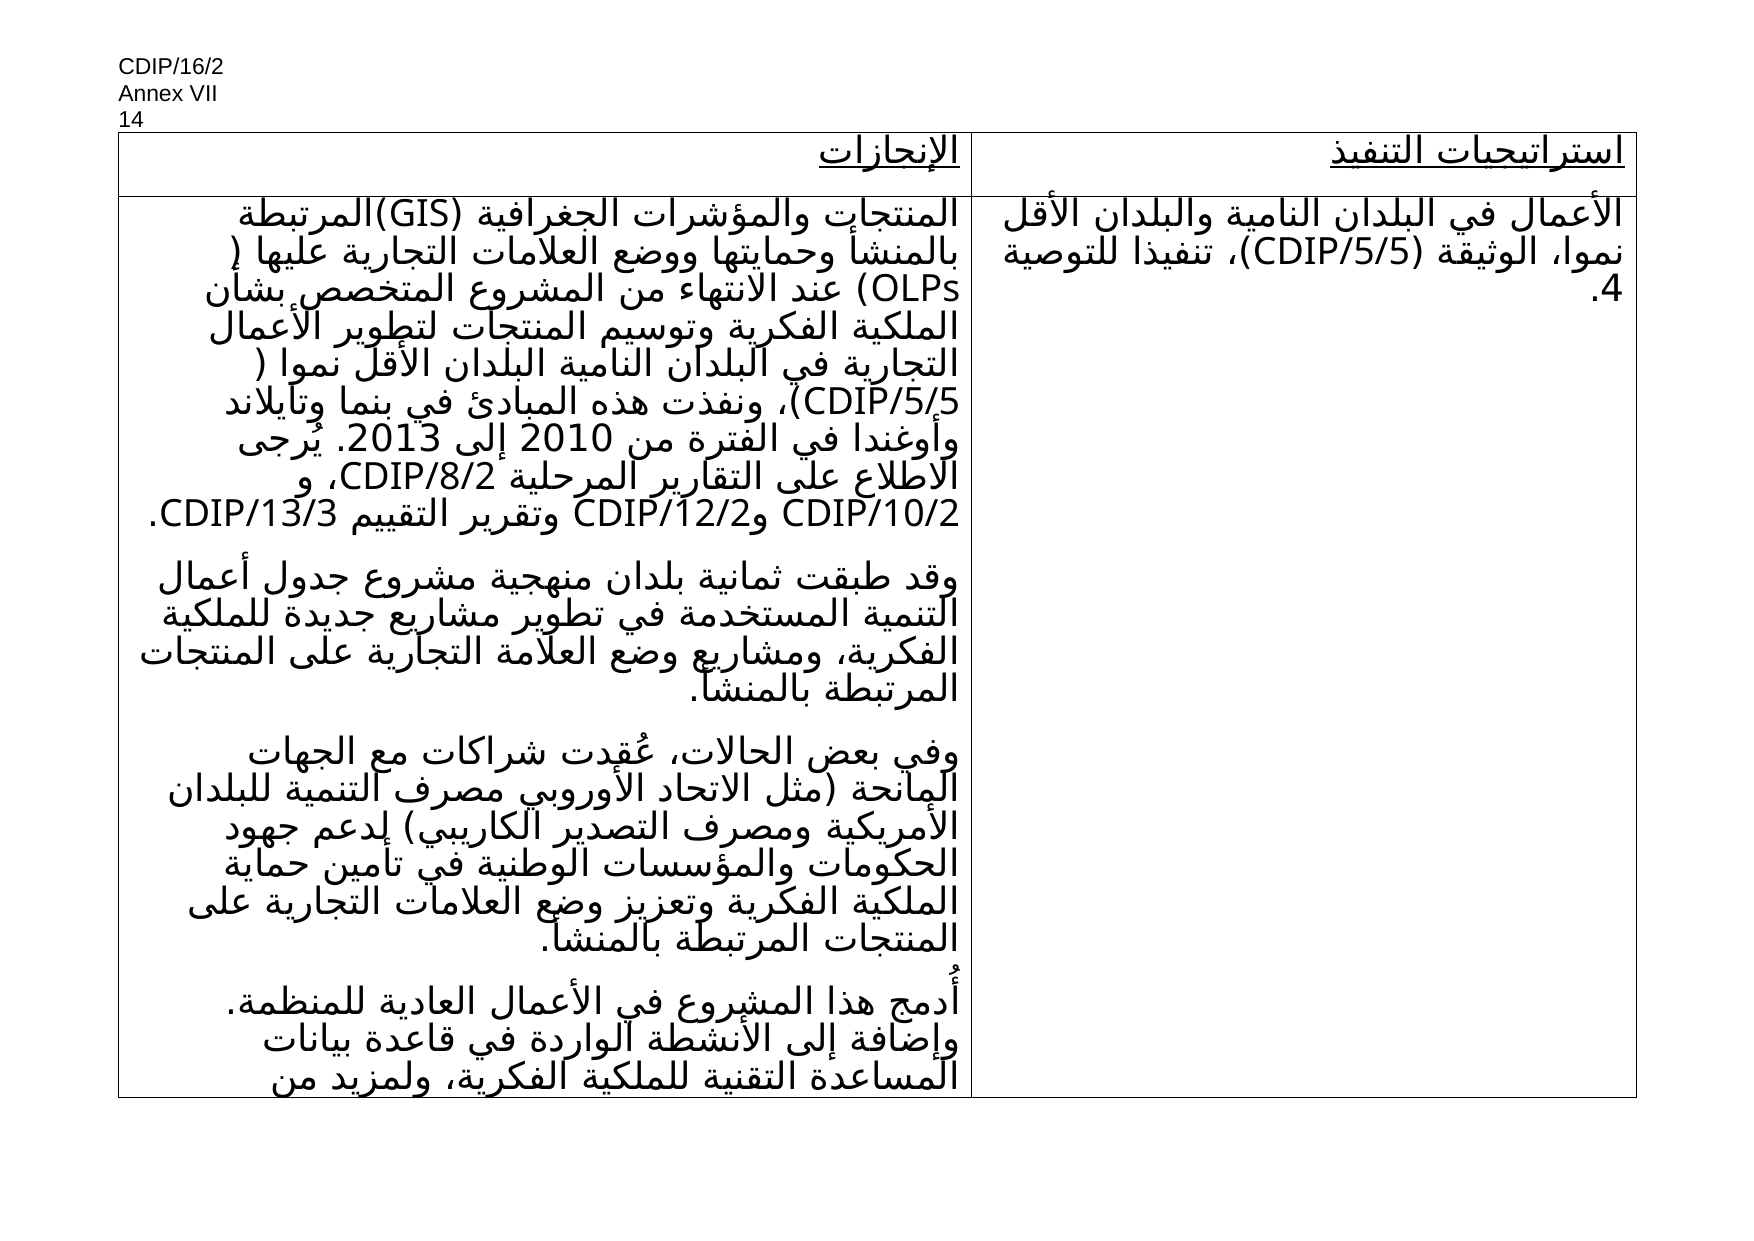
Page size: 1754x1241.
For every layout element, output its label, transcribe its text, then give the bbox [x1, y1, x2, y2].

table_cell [119, 197, 971, 1097]
table_header استراتيجيات التنفيذ [972, 133, 1636, 196]
table_header الإنجازات [119, 133, 971, 196]
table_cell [972, 197, 1636, 1097]
